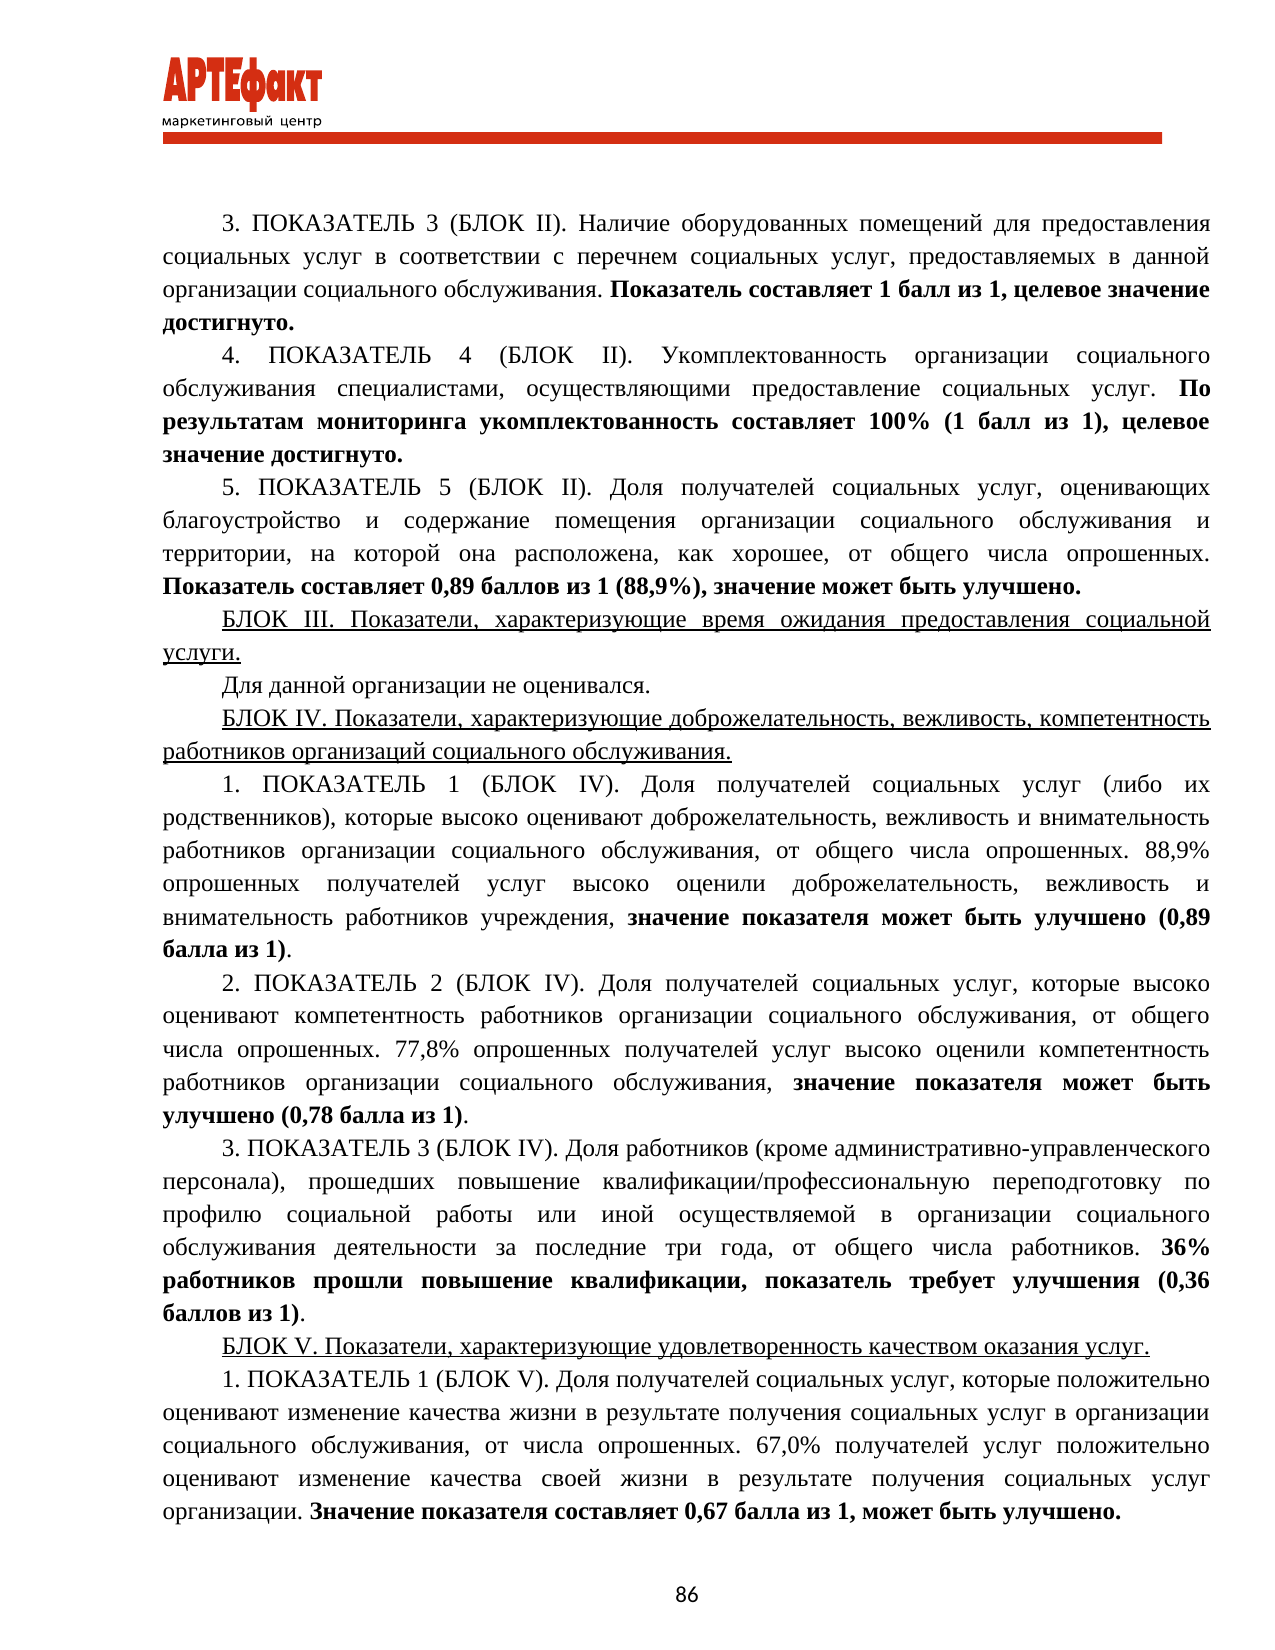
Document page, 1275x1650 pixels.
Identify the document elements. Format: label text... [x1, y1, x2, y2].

text Для данной организации не оценивался. [162, 670, 1211, 699]
text БЛОК III. Показатели, характеризующие время ожидания предоставления социальной услуги. [162, 604, 1211, 666]
text 5. ПОКАЗАТЕЛЬ 5 (БЛОК II). Доля получателей социальных услуг, оценивающих благоустройство и содержание помещения организации социального обслуживания и территории, на которой она расположена, как хорошее, от общего числа опрошенных. Показатель составляет 0,89 баллов из 1 (88,9%), значение может быть улучшено. [162, 472, 1211, 600]
text 3. ПОКАЗАТЕЛЬ 3 (БЛОК II). Наличие оборудованных помещений для предоставления социальных услуг в соответствии с перечнем социальных услуг, предоставляемых в данной организации социального обслуживания. Показатель составляет 1 балл из 1, целевое значение достигнуто. [162, 208, 1211, 336]
text 1. ПОКАЗАТЕЛЬ 1 (БЛОК V). Доля получателей социальных услуг, которые положительно оценивают изменение качества жизни в результате получения социальных услуг в организации социального обслуживания, от числа опрошенных. 67,0% получателей услуг положительно оценивают изменение качества своей жизни в результате получения социальных услуг организации. Значение показателя составляет 0,67 балла из 1, может быть улучшено. [162, 1364, 1211, 1525]
text БЛОК V. Показатели, характеризующие удовлетворенность качеством оказания услуг. [162, 1331, 1211, 1359]
text 1. ПОКАЗАТЕЛЬ 1 (БЛОК IV). Доля получателей социальных услуг (либо их родственников), которые высоко оценивают доброжелательность, вежливость и внимательность работников организации социального обслуживания, от общего числа опрошенных. 88,9% опрошенных получателей услуг высоко оценили доброжелательность, вежливость и внимательность работников учреждения, значение показателя может быть улучшено (0,89 балла из 1). [162, 769, 1211, 963]
text БЛОК IV. Показатели, характеризующие доброжелательность, вежливость, компетентность работников организаций социального обслуживания. [162, 703, 1211, 765]
text 4. ПОКАЗАТЕЛЬ 4 (БЛОК II). Укомплектованность организации социального обслуживания специалистами, осуществляющими предоставление социальных услуг. По результатам мониторинга укомплектованность составляет 100% (1 балл из 1), целевое значение достигнуто. [162, 340, 1211, 468]
text 3. ПОКАЗАТЕЛЬ 3 (БЛОК IV). Доля работников (кроме административно-управленческого персонала), прошедших повышение квалификации/профессиональную переподготовку по профилю социальной работы или иной осуществляемой в организации социального обслуживания деятельности за последние три года, от общего числа работников. 36% работников прошли повышение квалификации, показатель требует улучшения (0,36 баллов из 1). [162, 1133, 1211, 1327]
text 2. ПОКАЗАТЕЛЬ 2 (БЛОК IV). Доля получателей социальных услуг, которые высоко оценивают компетентность работников организации социального обслуживания, от общего числа опрошенных. 77,8% опрошенных получателей услуг высоко оценили компетентность работников организации социального обслуживания, значение показателя может быть улучшено (0,78 балла из 1). [162, 968, 1211, 1128]
